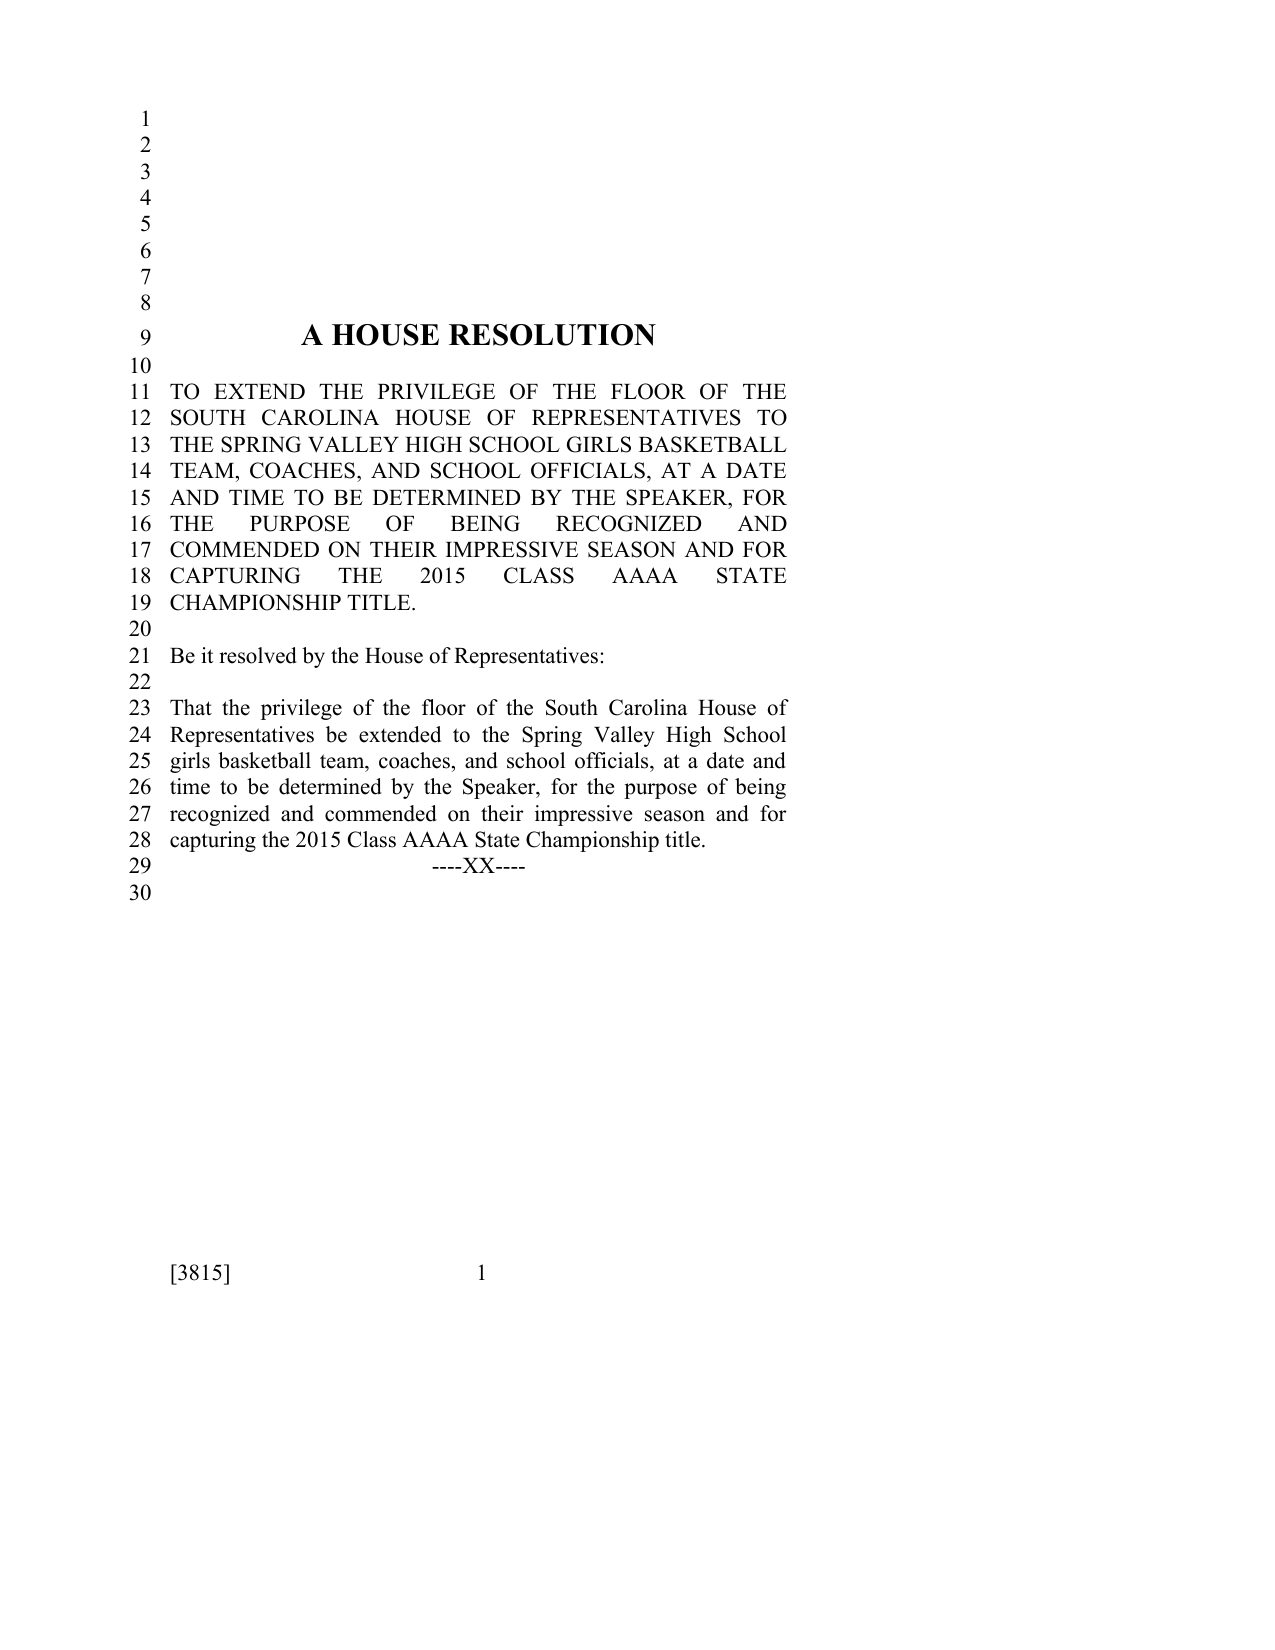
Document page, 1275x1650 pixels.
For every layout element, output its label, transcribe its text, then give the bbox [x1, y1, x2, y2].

text That the privilege of the floor of the South Carolina House of Representatives be extended to the Spring Valley High School girls basketball team, coaches, and school officials, at a date and time to be determined by the Speaker, for the purpose of being recognized and commended on their impressive season and for capturing the 2015 Class AAAA State Championship title. [169, 694, 787, 852]
text Be it resolved by the House of Representatives: [169, 642, 787, 668]
text ----XX---- [169, 852, 787, 879]
text A HOUSE RESOLUTION [169, 316, 787, 352]
text TO EXTEND THE PRIVILEGE OF THE FLOOR OF THE SOUTH CAROLINA HOUSE OF REPRESENTATIVES TO THE SPRING VALLEY HIGH SCHOOL GIRLS BASKETBALL TEAM, COACHES, AND SCHOOL OFFICIALS, AT A DATE AND TIME TO BE DETERMINED BY THE SPEAKER, FOR THE PURPOSE OF BEING RECOGNIZED AND COMMENDED ON THEIR IMPRESSIVE SEASON AND FOR CAPTURING THE 2015 CLASS AAAA STATE CHAMPIONSHIP TITLE. [169, 378, 787, 615]
